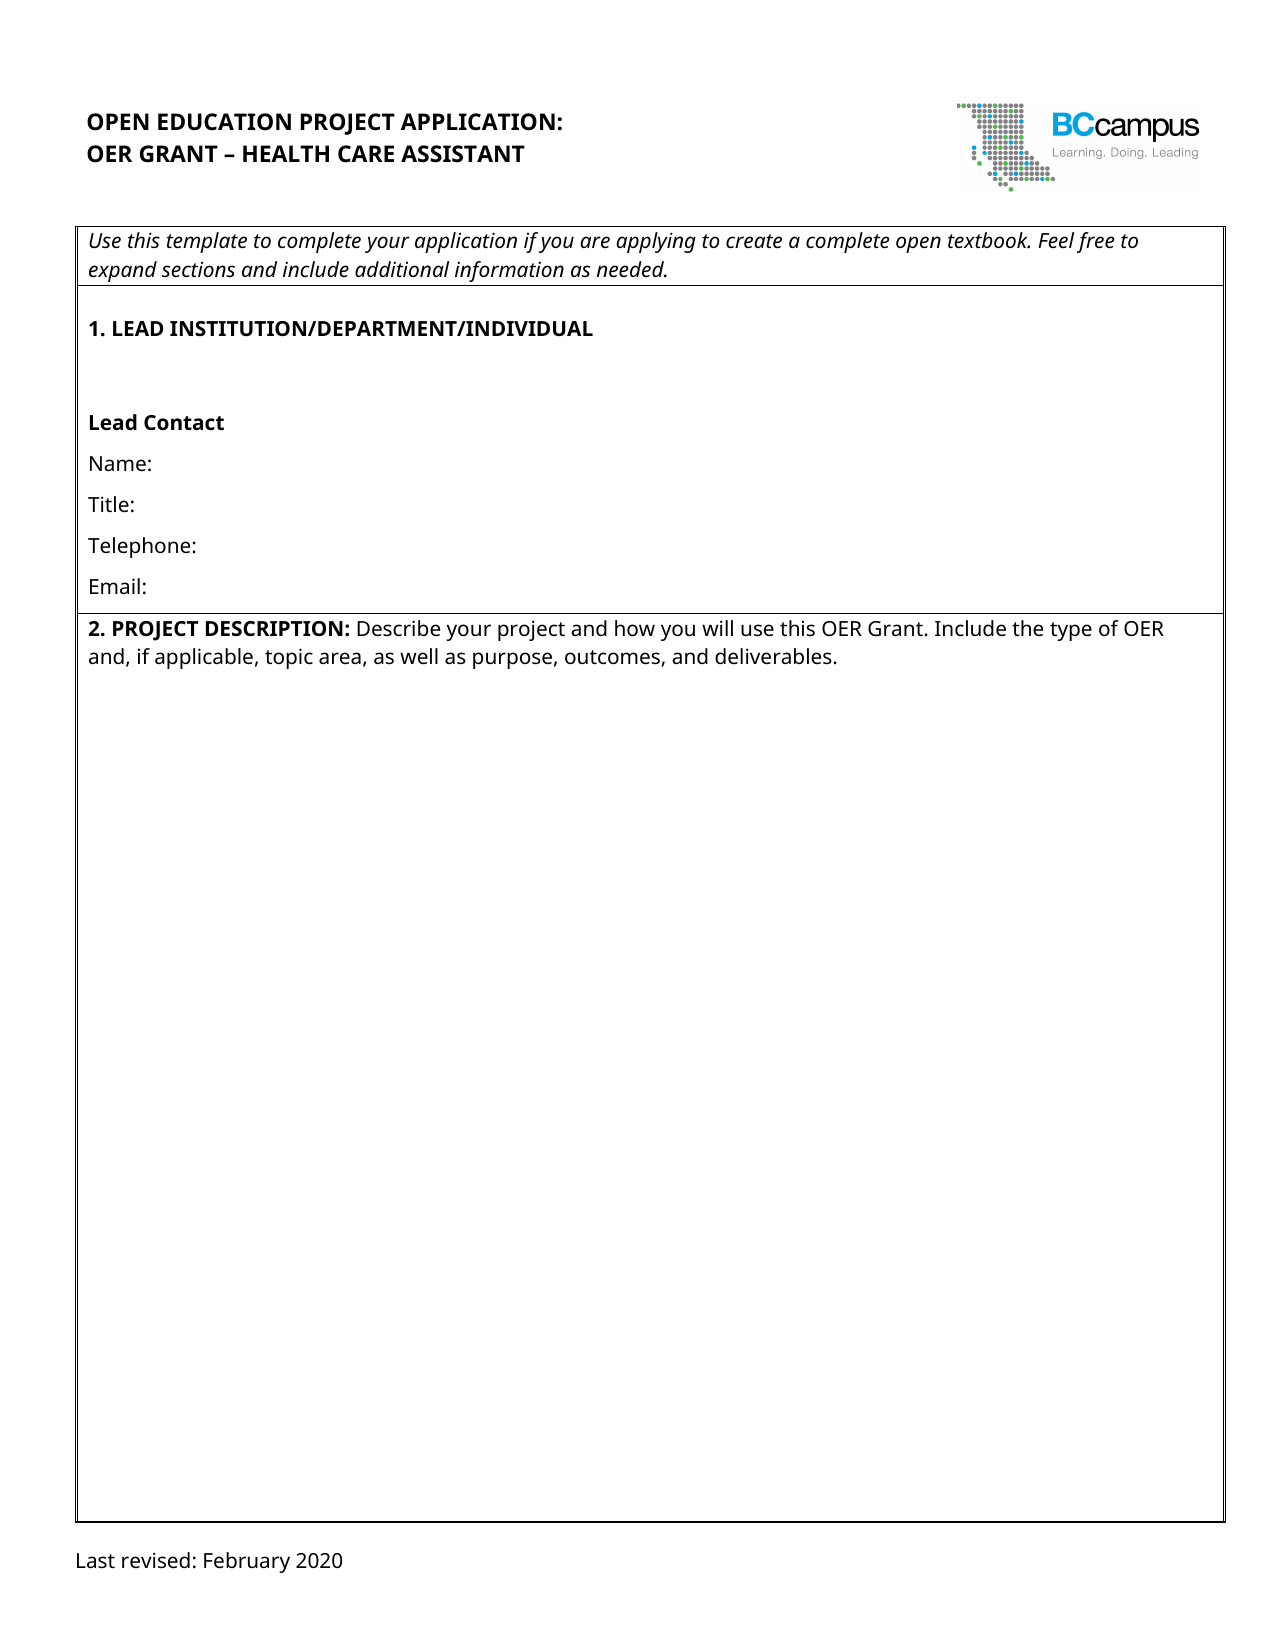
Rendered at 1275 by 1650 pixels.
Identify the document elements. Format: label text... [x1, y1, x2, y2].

table_cell 1. LEAD INSTITUTION/DEPARTMENT/INDIVIDUAL Lead Contact Name: Title: Telephone: Email: [78, 286, 1223, 613]
picture [957, 103, 1200, 192]
table_header Use this template to complete your application if you are applying to create a complete open textbook. Feel free to expand sections and include additional information as needed. [78, 227, 1223, 285]
